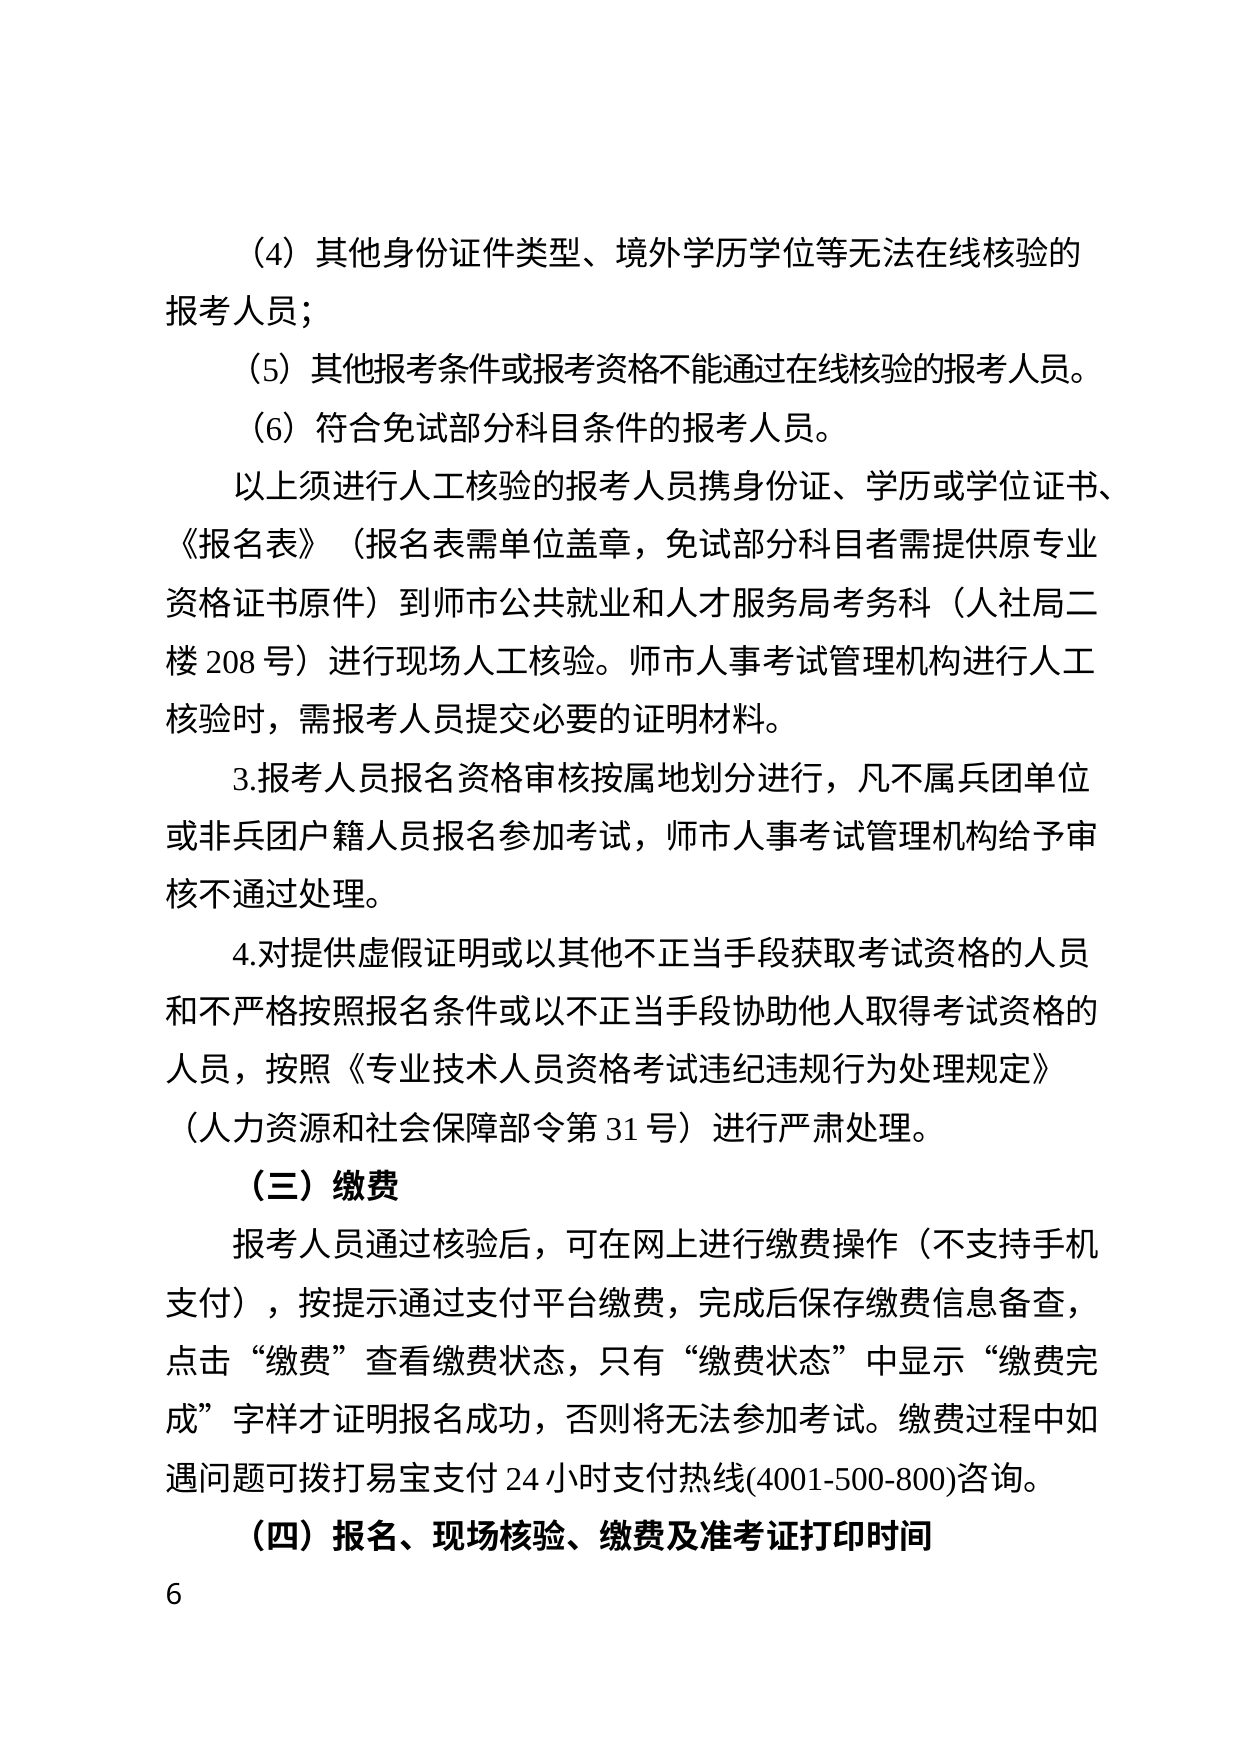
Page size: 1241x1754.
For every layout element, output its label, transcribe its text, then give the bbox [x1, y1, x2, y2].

text 以上须进行人工核验的报考人员携身份证、学历或学位证书、《报名表》（报名表需单位盖章，免试部分科目者需提供原专业资格证书原件）到师市公共就业和人才服务局考务科（人社局二楼208号）进行现场人工核验。师市人事考试管理机构进行人工核验时，需报考人员提交必要的证明材料。 [165, 452, 1104, 743]
text （5）其他报考条件或报考资格不能通过在线核验的报考人员。 [165, 335, 1104, 393]
text （6）符合免试部分科目条件的报考人员。 [165, 393, 1104, 452]
text （四）报名、现场核验、缴费及准考证打印时间 [165, 1502, 1104, 1560]
text 3.报考人员报名资格审核按属地划分进行，凡不属兵团单位或非兵团户籍人员报名参加考试，师市人事考试管理机构给予审核不通过处理。 [165, 743, 1104, 918]
text 报考人员通过核验后，可在网上进行缴费操作（不支持手机支付），按提示通过支付平台缴费，完成后保存缴费信息备查，点击“缴费”查看缴费状态，只有“缴费状态”中显示“缴费完成”字样才证明报名成功，否则将无法参加考试。缴费过程中如遇问题可拨打易宝支付24小时支付热线(4001-500-800)咨询。 [165, 1210, 1104, 1502]
text （4）其他身份证件类型、境外学历学位等无法在线核验的报考人员； [165, 218, 1104, 335]
text 4.对提供虚假证明或以其他不正当手段获取考试资格的人员和不严格按照报名条件或以不正当手段协助他人取得考试资格的人员，按照《专业技术人员资格考试违纪违规行为处理规定》（人力资源和社会保障部令第31号）进行严肃处理。 [165, 918, 1104, 1152]
text （三）缴费 [165, 1152, 1104, 1210]
